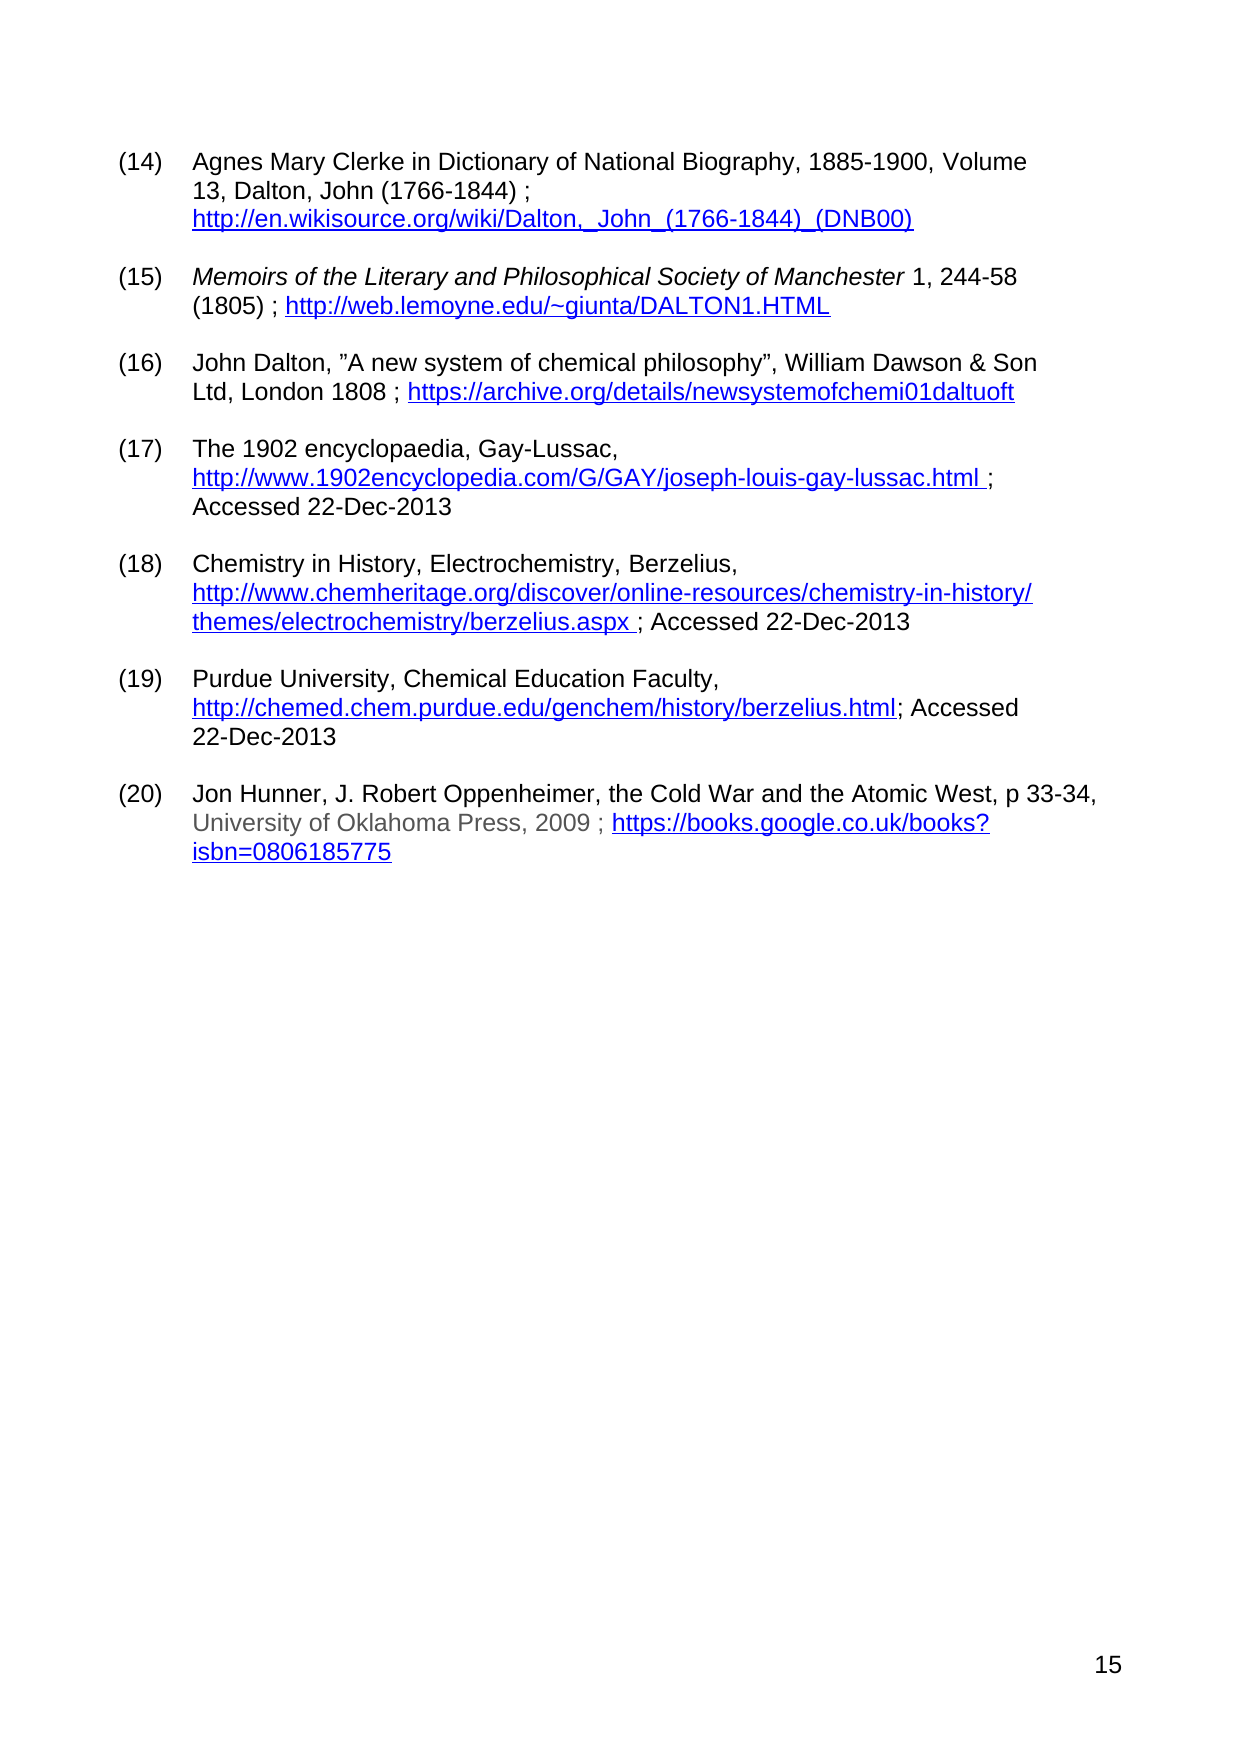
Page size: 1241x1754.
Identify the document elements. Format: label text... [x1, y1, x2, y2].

text (19) Purdue University, Chemical Education Faculty, http://chemed.chem.purdue.edu/genchem/history/berzelius.html; Accessed 22-Dec-2013 [118, 664, 1049, 751]
text (18) Chemistry in History, Electrochemistry, Berzelius, http://www.chemheritage.org/discover/online-resources/chemistry-in-history/themes/electrochemistry/berzelius.aspx ; Accessed 22-Dec-2013 [118, 549, 1049, 636]
text (15) Memoirs of the Literary and Philosophical Society of Manchester 1, 244-58 (1805) ; http://web.lemoyne.edu/~giunta/DALTON1.HTML [118, 262, 1049, 319]
text (17) The 1902 encyclopaedia, Gay-Lussac, http://www.1902encyclopedia.com/G/GAY/joseph-louis-gay-lussac.html ; Accessed 22-Dec-2013 [118, 434, 1049, 521]
text (16) John Dalton, ”A new system of chemical philosophy”, William Dawson & Son Ltd, London 1808 ; https://archive.org/details/newsystemofchemi01daltuoft [118, 348, 1049, 406]
text (20) Jon Hunner, J. Robert Oppenheimer, the Cold War and the Atomic West, p 33-34, University of Oklahoma Press, 2009 ; https://books.google.co.uk/books?isbn=0806185775 [118, 779, 1122, 866]
text (14) Agnes Mary Clerke in Dictionary of National Biography, 1885-1900, Volume 13, Dalton, John (1766-1844) ; http://en.wikisource.org/wiki/Dalton,_John_(1766-1844)_(DNB00) [118, 147, 1049, 233]
